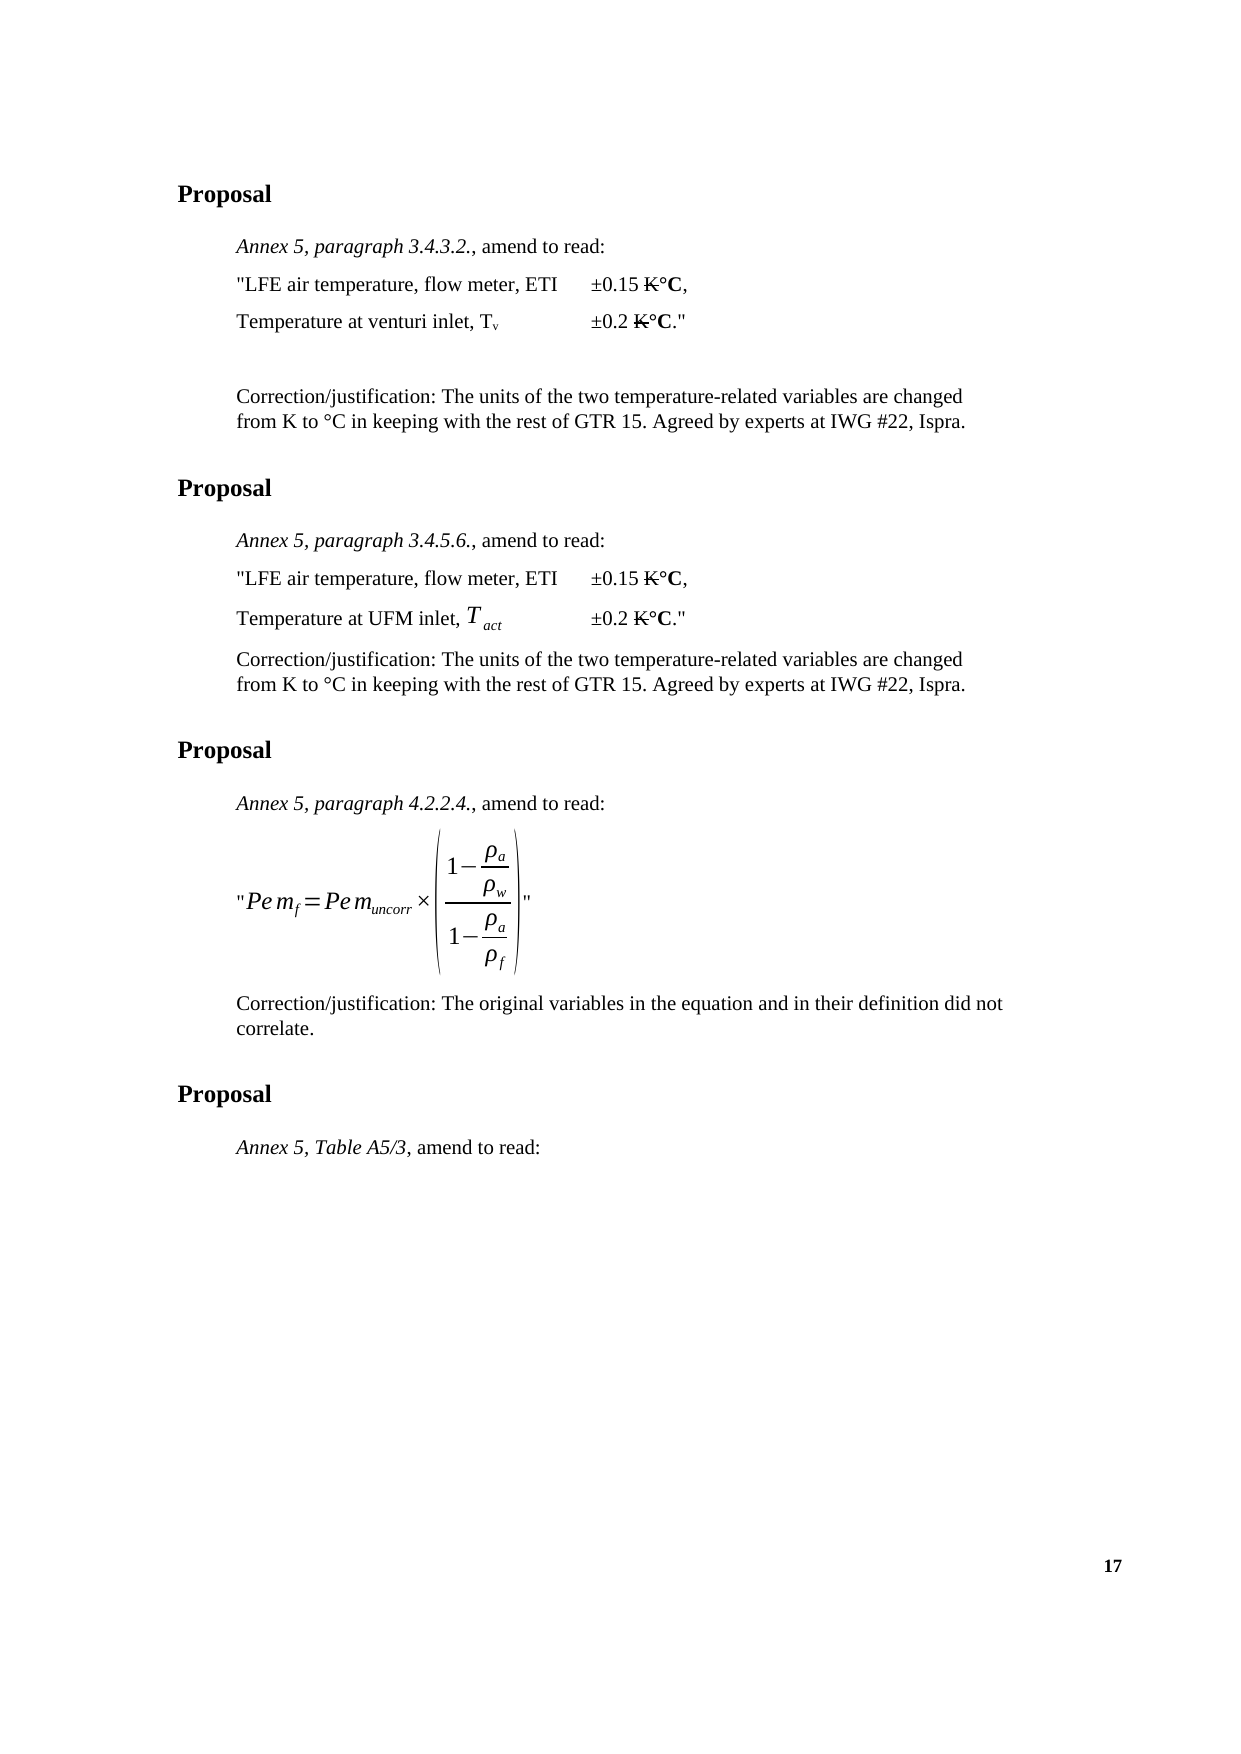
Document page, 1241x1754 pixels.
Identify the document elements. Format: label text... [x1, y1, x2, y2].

text Correction/justification: The original variables in the equation and in their definition did not correlate. [236, 990, 1004, 1040]
text "LFE air temperature, flow meter, ETI ±0.15 K°C, [236, 271, 1004, 296]
text Correction/justification: The units of the two temperature-related variables are changed from K to °C in keeping with the rest of GTR 15. Agreed by experts at IWG #22, Ispra. [236, 646, 1004, 696]
text Annex 5, Table A5/3, amend to read: [236, 1134, 1004, 1159]
text Proposal [177, 177, 1004, 208]
text Annex 5, paragraph 4.2.2.4., amend to read: [236, 790, 1004, 815]
text Correction/justification: The units of the two temperature-related variables are changed from K to °C in keeping with the rest of GTR 15. Agreed by experts at IWG #22, Ispra. [236, 383, 1004, 433]
text "LFE air temperature, flow meter, ETI ±0.15 K°C, [236, 565, 1004, 590]
text Proposal [177, 1077, 1004, 1109]
text Proposal [177, 471, 1004, 502]
text Temperature at UFM inlet, ±0.2 K°C." [236, 602, 1004, 633]
text Temperature at venturi inlet, Tv ±0.2 K°C." [236, 308, 1004, 333]
text Annex 5, paragraph 3.4.3.2., amend to read: [236, 233, 1004, 258]
text Annex 5, paragraph 3.4.5.6., amend to read: [236, 527, 1004, 552]
text "" [236, 827, 1004, 977]
text Proposal [177, 733, 1004, 765]
